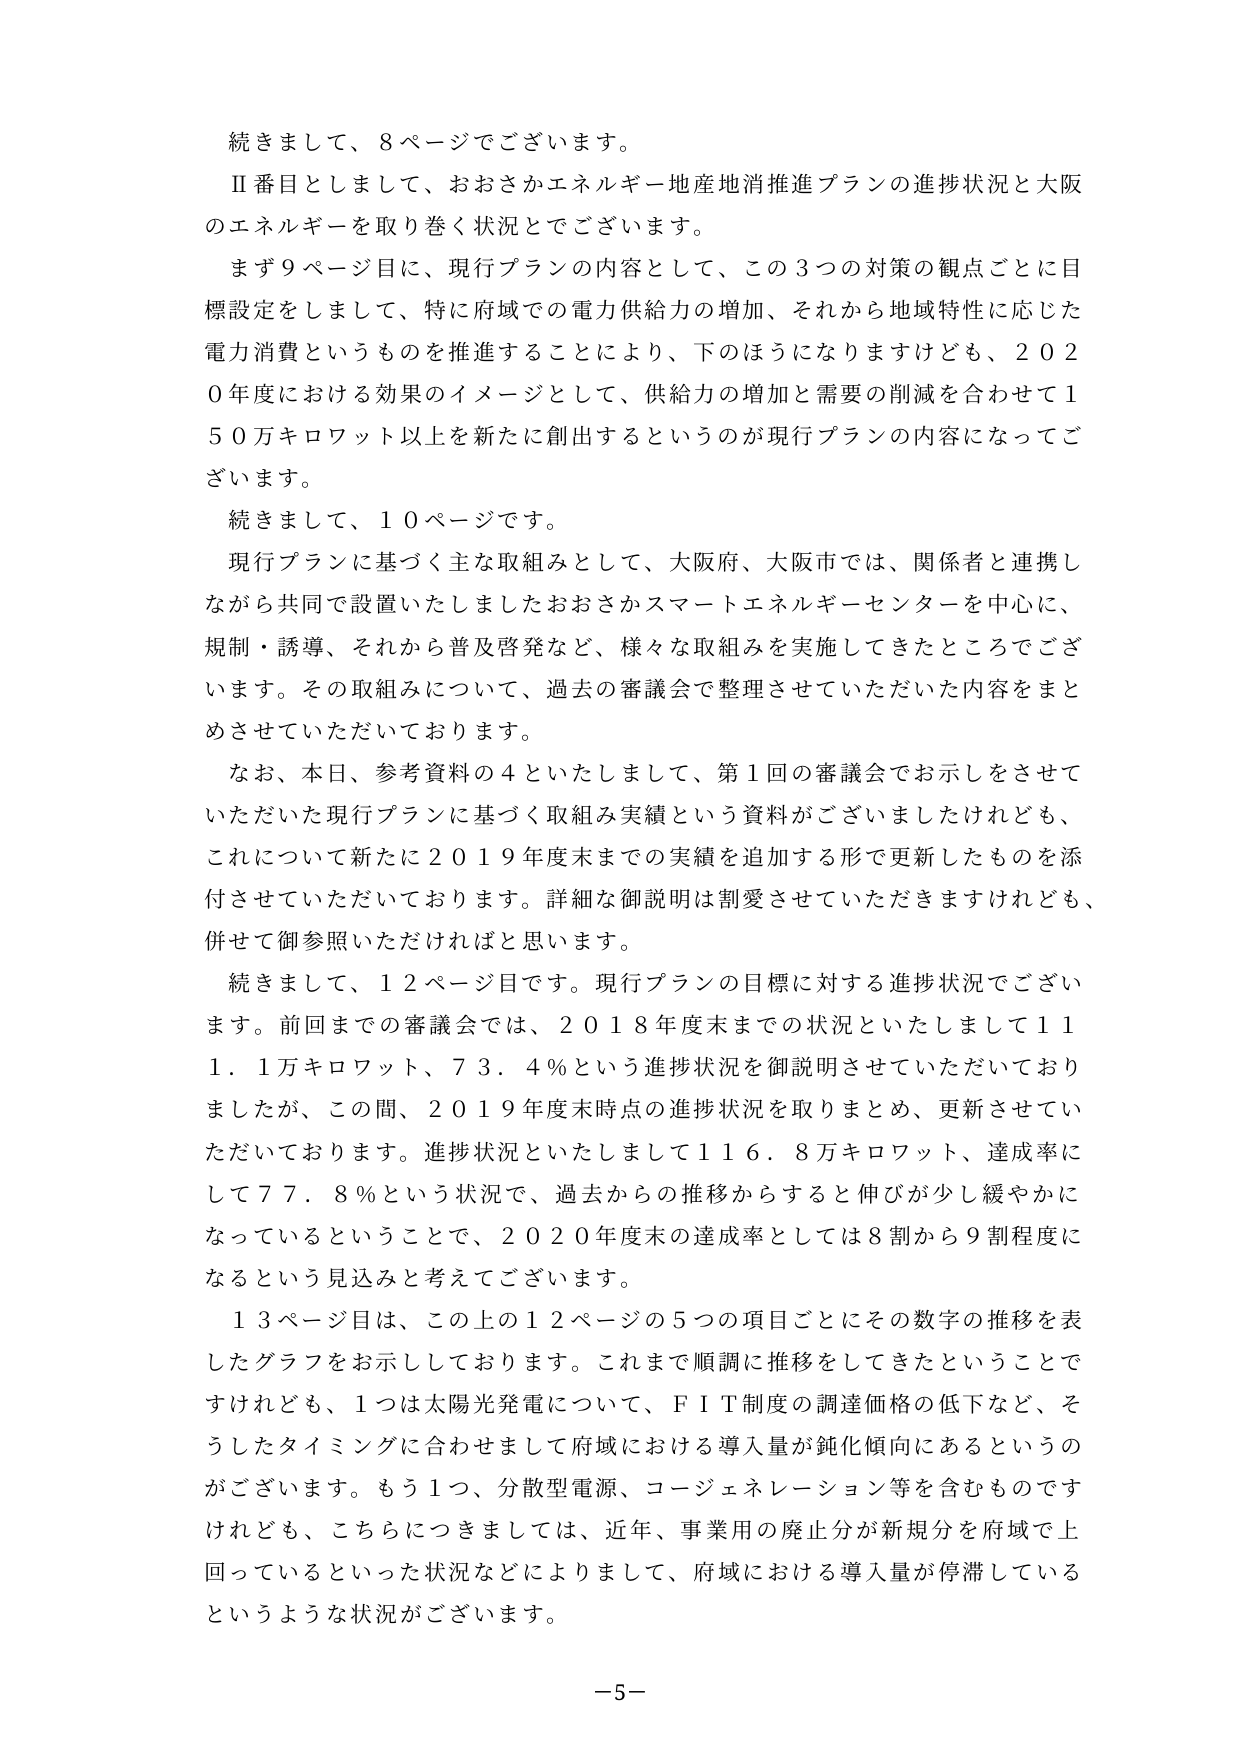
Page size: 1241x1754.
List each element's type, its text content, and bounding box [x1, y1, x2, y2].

text Ⅱ番目としまして、おおさかエネルギー地産地消推進プランの進捗状況と大阪のエネルギーを取り巻く状況とでございます。 [179, 162, 1085, 246]
text １３ページ目は、この上の１２ページの５つの項目ごとにその数字の推移を表したグラフをお示ししております。これまで順調に推移をしてきたということですけれども、１つは太陽光発電について、ＦＩＴ制度の調達価格の低下など、そうしたタイミングに合わせまして府域における導入量が鈍化傾向にあるというのがございます。もう１つ、分散型電源、コージェネレーション等を含むものですけれども、こちらにつきましては、近年、事業用の廃止分が新規分を府域で上回っているといった状況などによりまして、府域における導入量が停滞しているというような状況がございます。 [179, 1298, 1085, 1634]
text 続きまして、１２ページ目です。現行プランの目標に対する進捗状況でございます。前回までの審議会では、２０１８年度末までの状況といたしまして１１１.１万キロワット、７３.４％という進捗状況を御説明させていただいておりましたが、この間、２０１９年度末時点の進捗状況を取りまとめ、更新させていただいております。進捗状況といたしまして１１６.８万キロワット、達成率にして７７.８％という状況で、過去からの推移からすると伸びが少し緩やかになっているということで、２０２０年度末の達成率としては８割から９割程度になるという見込みと考えてございます。 [179, 961, 1085, 1298]
text 現行プランに基づく主な取組みとして、大阪府、大阪市では、関係者と連携しながら共同で設置いたしましたおおさかスマートエネルギーセンターを中心に、規制・誘導、それから普及啓発など、様々な取組みを実施してきたところでございます。その取組みについて、過去の審議会で整理させていただいた内容をまとめさせていただいております。 [179, 540, 1085, 751]
text 続きまして、８ページでございます。 [179, 119, 1085, 162]
text なお、本日、参考資料の４といたしまして、第１回の審議会でお示しをさせていただいた現行プランに基づく取組み実績という資料がございましたけれども、これについて新たに２０１９年度末までの実績を追加する形で更新したものを添付させていただいております。詳細な御説明は割愛させていただきますけれども、併せて御参照いただければと思います。 [179, 751, 1085, 961]
text まず９ページ目に、現行プランの内容として、この３つの対策の観点ごとに目標設定をしまして、特に府域での電力供給力の増加、それから地域特性に応じた電力消費というものを推進することにより、下のほうになりますけども、２０２０年度における効果のイメージとして、供給力の増加と需要の削減を合わせて１５０万キロワット以上を新たに創出するというのが現行プランの内容になってございます。 [179, 246, 1085, 498]
text 続きまして、１０ページです。 [179, 498, 1085, 540]
